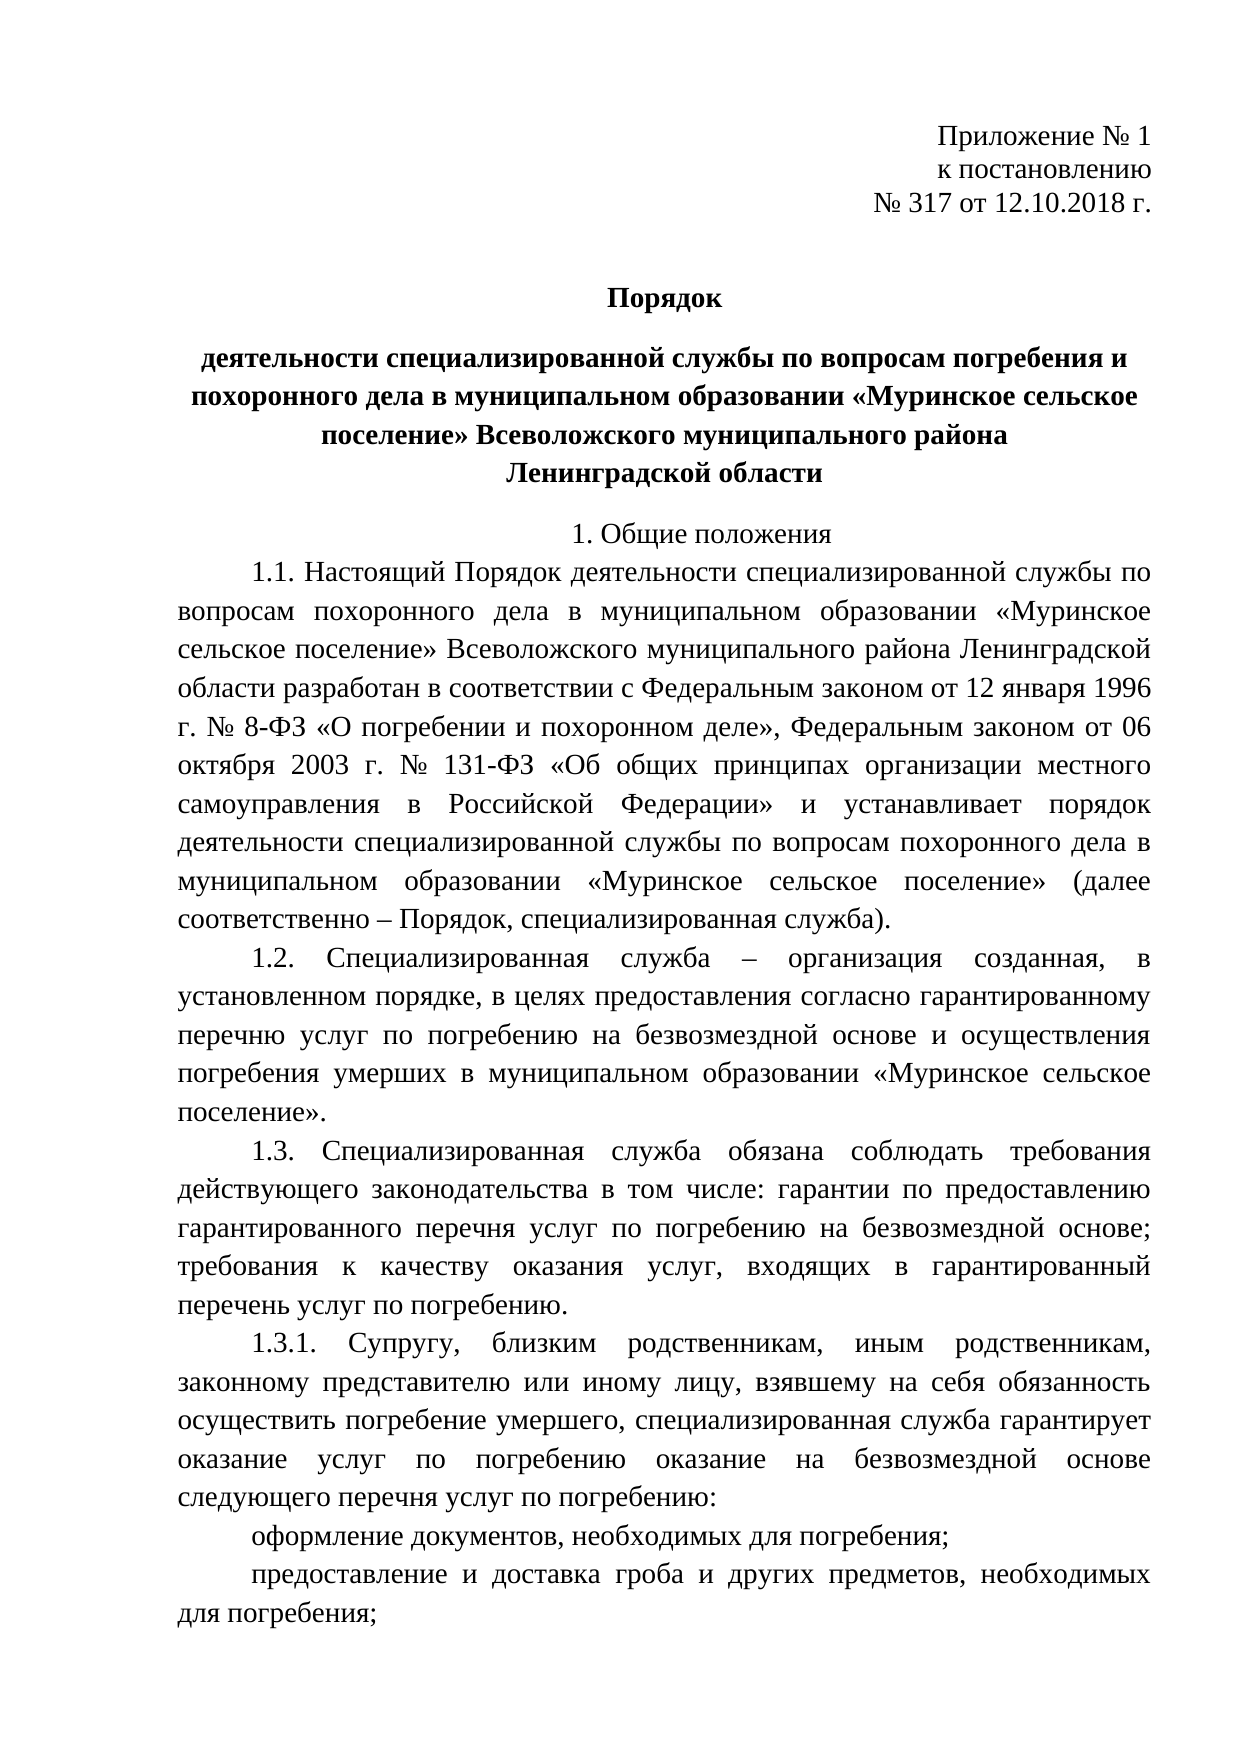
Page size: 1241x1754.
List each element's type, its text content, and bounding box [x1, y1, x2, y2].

text Ленинградской области [177, 455, 1152, 489]
text деятельности специализированной службы по вопросам погребения и похоронного дела в муниципальном образовании «Муринское сельское поселение» Всеволожского муниципального района [177, 340, 1152, 450]
text Порядок [177, 280, 1152, 314]
text 1.3. Специализированная служба обязана соблюдать требования действующего законодательства в том числе: гарантии по предоставлению гарантированного перечня услуг по погребению на безвозмездной основе; требования к качеству оказания услуг, входящих в гарантированный перечень услуг по погребению. [177, 1133, 1152, 1320]
text 1.2. Специализированная служба – организация созданная, в установленном порядке, в целях предоставления согласно гарантированному перечню услуг по погребению на безвозмездной основе и осуществления погребения умерших в муниципальном образовании «Муринское сельское поселение». [177, 940, 1152, 1128]
text № 317 от 12.10.2018 г. [177, 185, 1152, 219]
text предоставление и доставка гроба и других предметов, необходимых для погребения; [177, 1557, 1152, 1629]
text оформление документов, необходимых для погребения; [177, 1518, 1152, 1552]
text Приложение № 1 [177, 118, 1152, 152]
text 1.3.1. Супругу, близким родственникам, иным родственникам, законному представителю или иному лицу, взявшему на себя обязанность осуществить погребение умершего, специализированная служба гарантирует оказание услуг по погребению оказание на безвозмездной основе следующего перечня услуг по погребению: [177, 1325, 1152, 1513]
text 1.1. Настоящий Порядок деятельности специализированной службы по вопросам похоронного дела в муниципальном образовании «Муринское сельское поселение» Всеволожского муниципального района Ленинградской области разработан в соответствии с Федеральным законом от 12 января 1996 г. № 8-ФЗ «О погребении и похоронном деле», Федеральным законом от 06 октября 2003 г. № 131-ФЗ «Об общих принципах организации местного самоуправления в Российской Федерации» и устанавливает порядок деятельности специализированной службы по вопросам похоронного дела в муниципальном образовании «Муринское сельское поселение» (далее соответственно – Порядок, специализированная служба). [177, 554, 1152, 935]
text к постановлению [177, 152, 1152, 185]
text 1. Общие положения [177, 516, 1152, 549]
